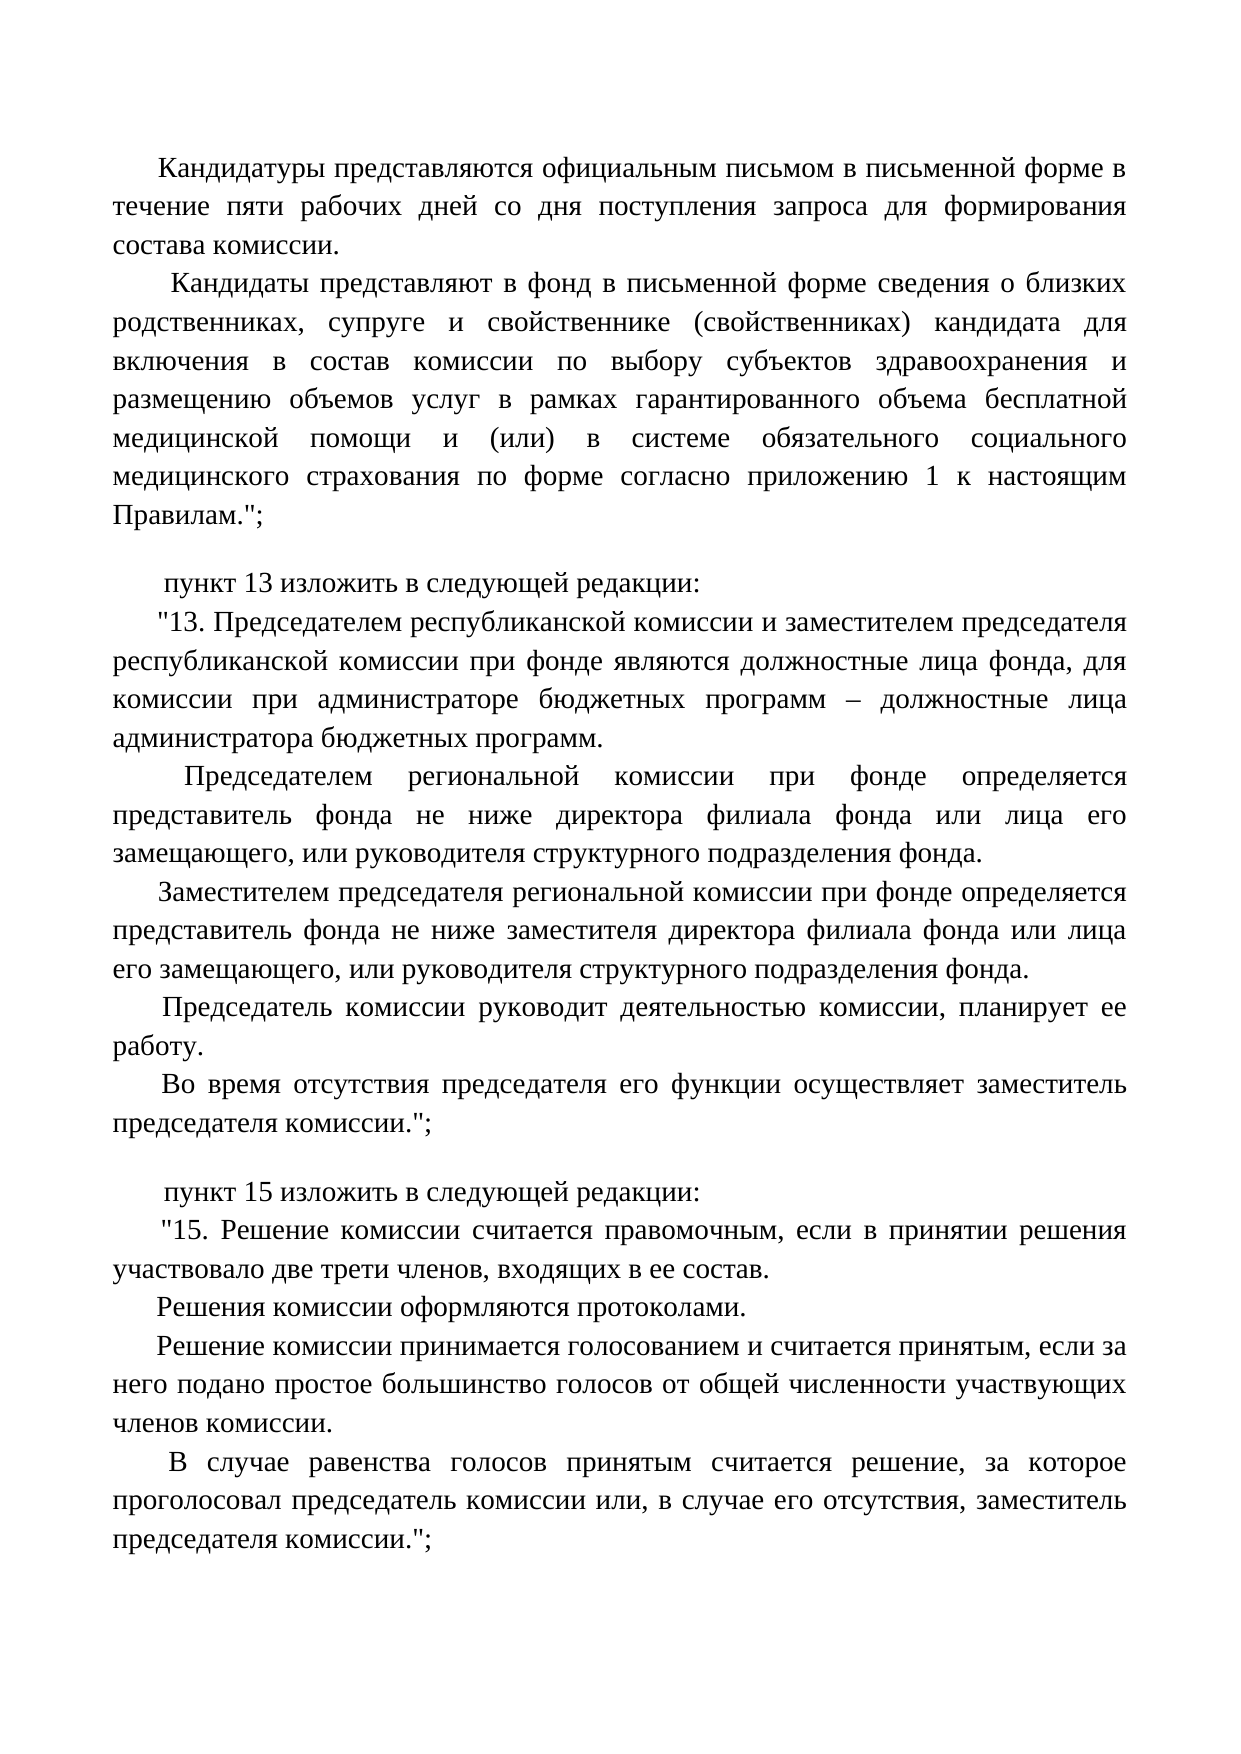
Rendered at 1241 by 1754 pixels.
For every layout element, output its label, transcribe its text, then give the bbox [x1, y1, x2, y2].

text Решения комиссии оформляются протоколами. [112, 1289, 1128, 1323]
text "13. Председателем республиканской комиссии и заместителем председателя республиканской комиссии при фонде являются должностные лица фонда, для комиссии при администраторе бюджетных программ – должностные лица администратора бюджетных программ. [112, 604, 1128, 753]
text "15. Решение комиссии считается правомочным, если в принятии решения участвовало две трети членов, входящих в ее состав. [112, 1212, 1128, 1284]
text Председатель комиссии руководит деятельностью комиссии, планирует ее работу. [112, 989, 1128, 1062]
text Кандидатуры представляются официальным письмом в письменной форме в течение пяти рабочих дней со дня поступления запроса для формирования состава комиссии. [112, 150, 1128, 261]
text Решение комиссии принимается голосованием и считается принятым, если за него подано простое большинство голосов от общей численности участвующих членов комиссии. [112, 1328, 1128, 1439]
text В случае равенства голосов принятым считается решение, за которое проголосовал председатель комиссии или, в случае его отсутствия, заместитель председателя комиссии."; [112, 1444, 1128, 1554]
text Председателем региональной комиссии при фонде определяется представитель фонда не ниже директора филиала фонда или лица его замещающего, или руководителя структурного подразделения фонда. [112, 758, 1128, 869]
text пункт 13 изложить в следующей редакции: [112, 566, 1128, 599]
text Кандидаты представляют в фонд в письменной форме сведения о близких родственниках, супруге и свойственнике (свойственниках) кандидата для включения в состав комиссии по выбору субъектов здравоохранения и размещению объемов услуг в рамках гарантированного объема бесплатной медицинской помощи и (или) в системе обязательного социального медицинского страхования по форме согласно приложению 1 к настоящим Правилам."; [112, 266, 1128, 530]
text Во время отсутствия председателя его функции осуществляет заместитель председателя комиссии."; [112, 1067, 1128, 1139]
text пункт 15 изложить в следующей редакции: [112, 1174, 1128, 1207]
text Заместителем председателя региональной комиссии при фонде определяется представитель фонда не ниже заместителя директора филиала фонда или лица его замещающего, или руководителя структурного подразделения фонда. [112, 874, 1128, 984]
